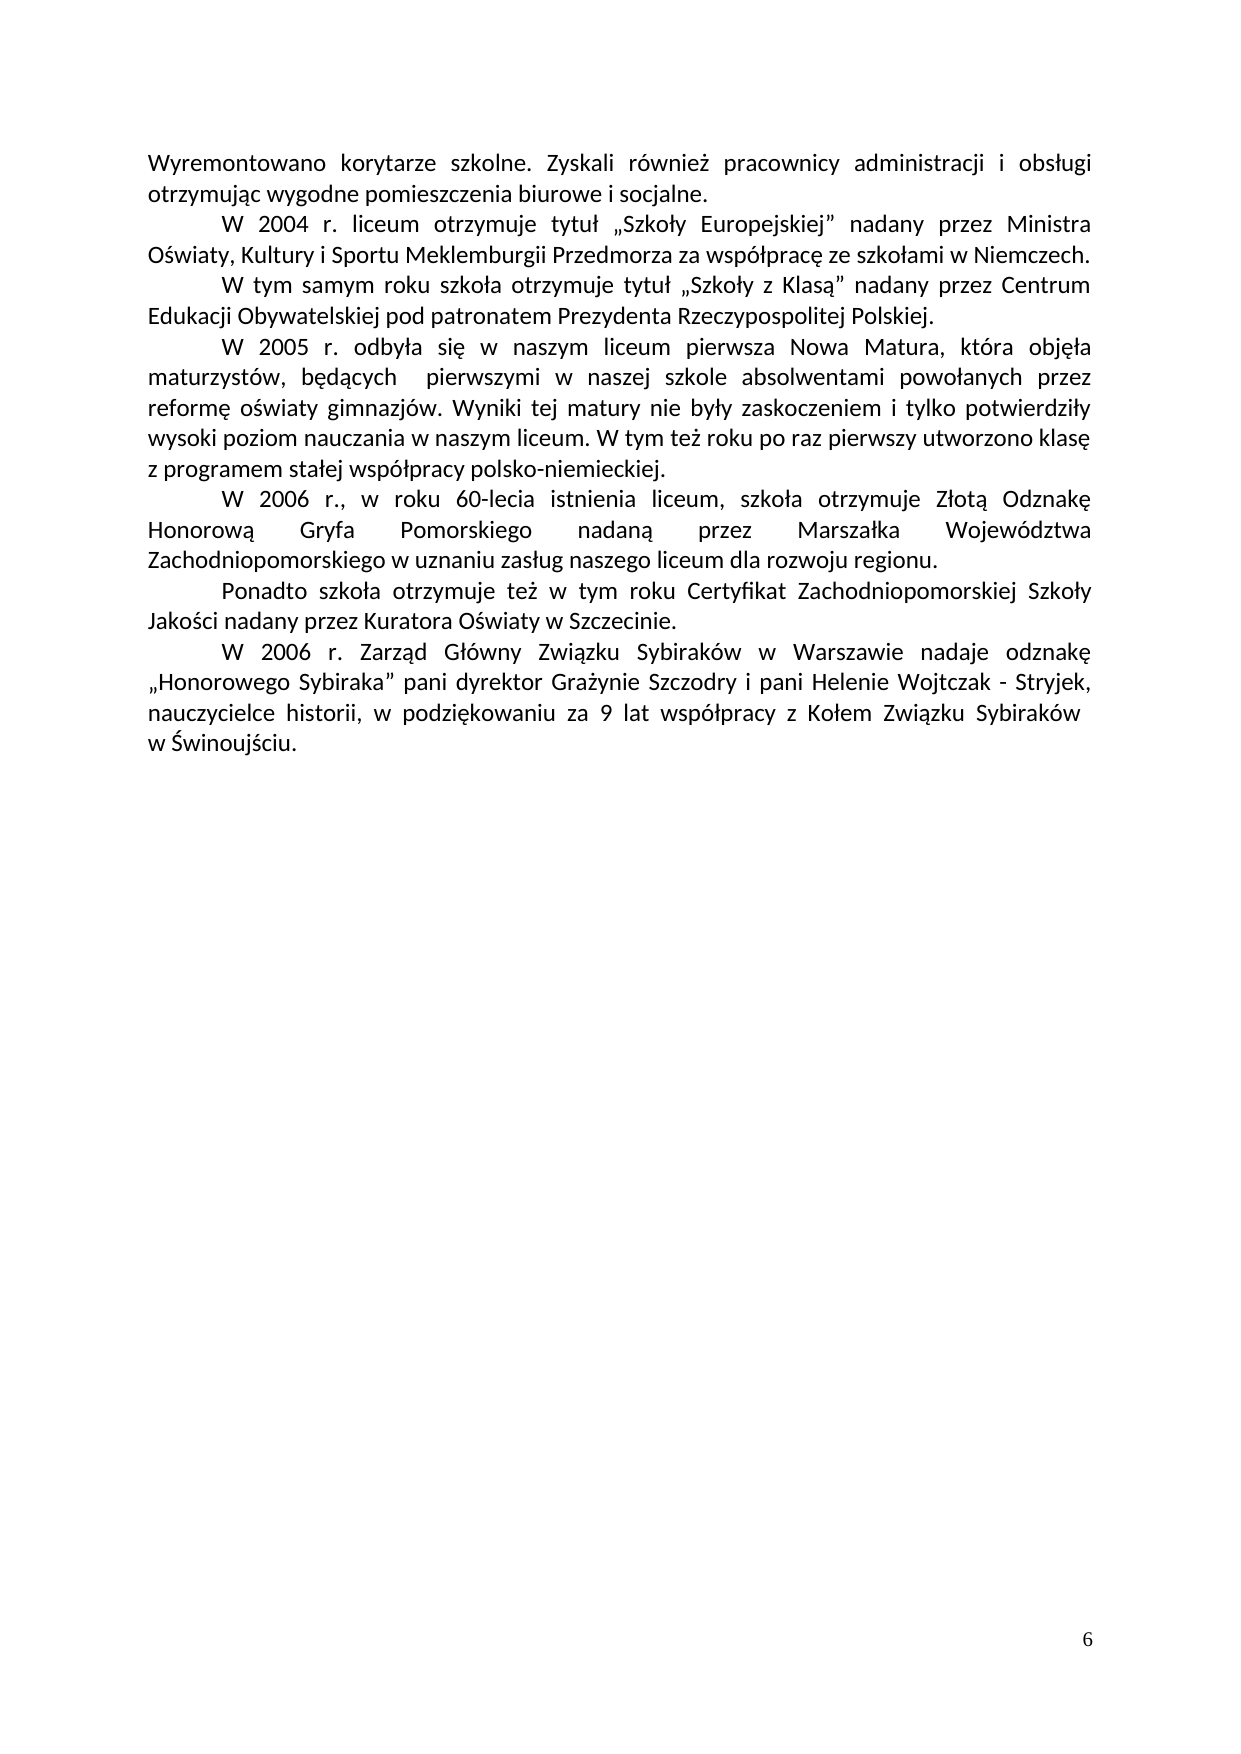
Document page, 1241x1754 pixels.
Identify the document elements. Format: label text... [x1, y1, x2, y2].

text W 2006 r. Zarząd Główny Związku Sybiraków w Warszawie nadaje odznakę „Honorowego Sybiraka” pani dyrektor Grażynie Szczodry i pani Helenie Wojtczak - Stryjek, nauczycielce historii, w podziękowaniu za 9 lat współpracy z Kołem Związku Sybiraków w Świnoujściu. [148, 636, 1093, 758]
text W 2005 r. odbyła się w naszym liceum pierwsza Nowa Matura, która objęła maturzystów, będących pierwszymi w naszej szkole absolwentami powołanych przez reformę oświaty gimnazjów. Wyniki tej matury nie były zaskoczeniem i tylko potwierdziły wysoki poziom nauczania w naszym liceum. W tym też roku po raz pierwszy utworzono klasę z programem stałej współpracy polsko-niemieckiej. [148, 331, 1093, 483]
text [148, 148, 1093, 209]
text Ponadto szkoła otrzymuje też w tym roku Certyfikat Zachodniopomorskiej Szkoły Jakości nadany przez Kuratora Oświaty w Szczecinie. [148, 575, 1093, 636]
text W tym samym roku szkoła otrzymuje tytuł „Szkoły z Klasą” nadany przez Centrum Edukacji Obywatelskiej pod patronatem Prezydenta Rzeczypospolitej Polskiej. [148, 270, 1093, 331]
text W 2006 r., w roku 60-lecia istnienia liceum, szkoła otrzymuje Złotą Odznakę Honorową Gryfa Pomorskiego nadaną przez Marszałka Województwa Zachodniopomorskiego w uznaniu zasług naszego liceum dla rozwoju regionu. [148, 483, 1093, 575]
text W 2004 r. liceum otrzymuje tytuł „Szkoły Europejskiej” nadany przez Ministra Oświaty, Kultury i Sportu Meklemburgii Przedmorza za współpracę ze szkołami w Niemczech. [148, 209, 1093, 270]
